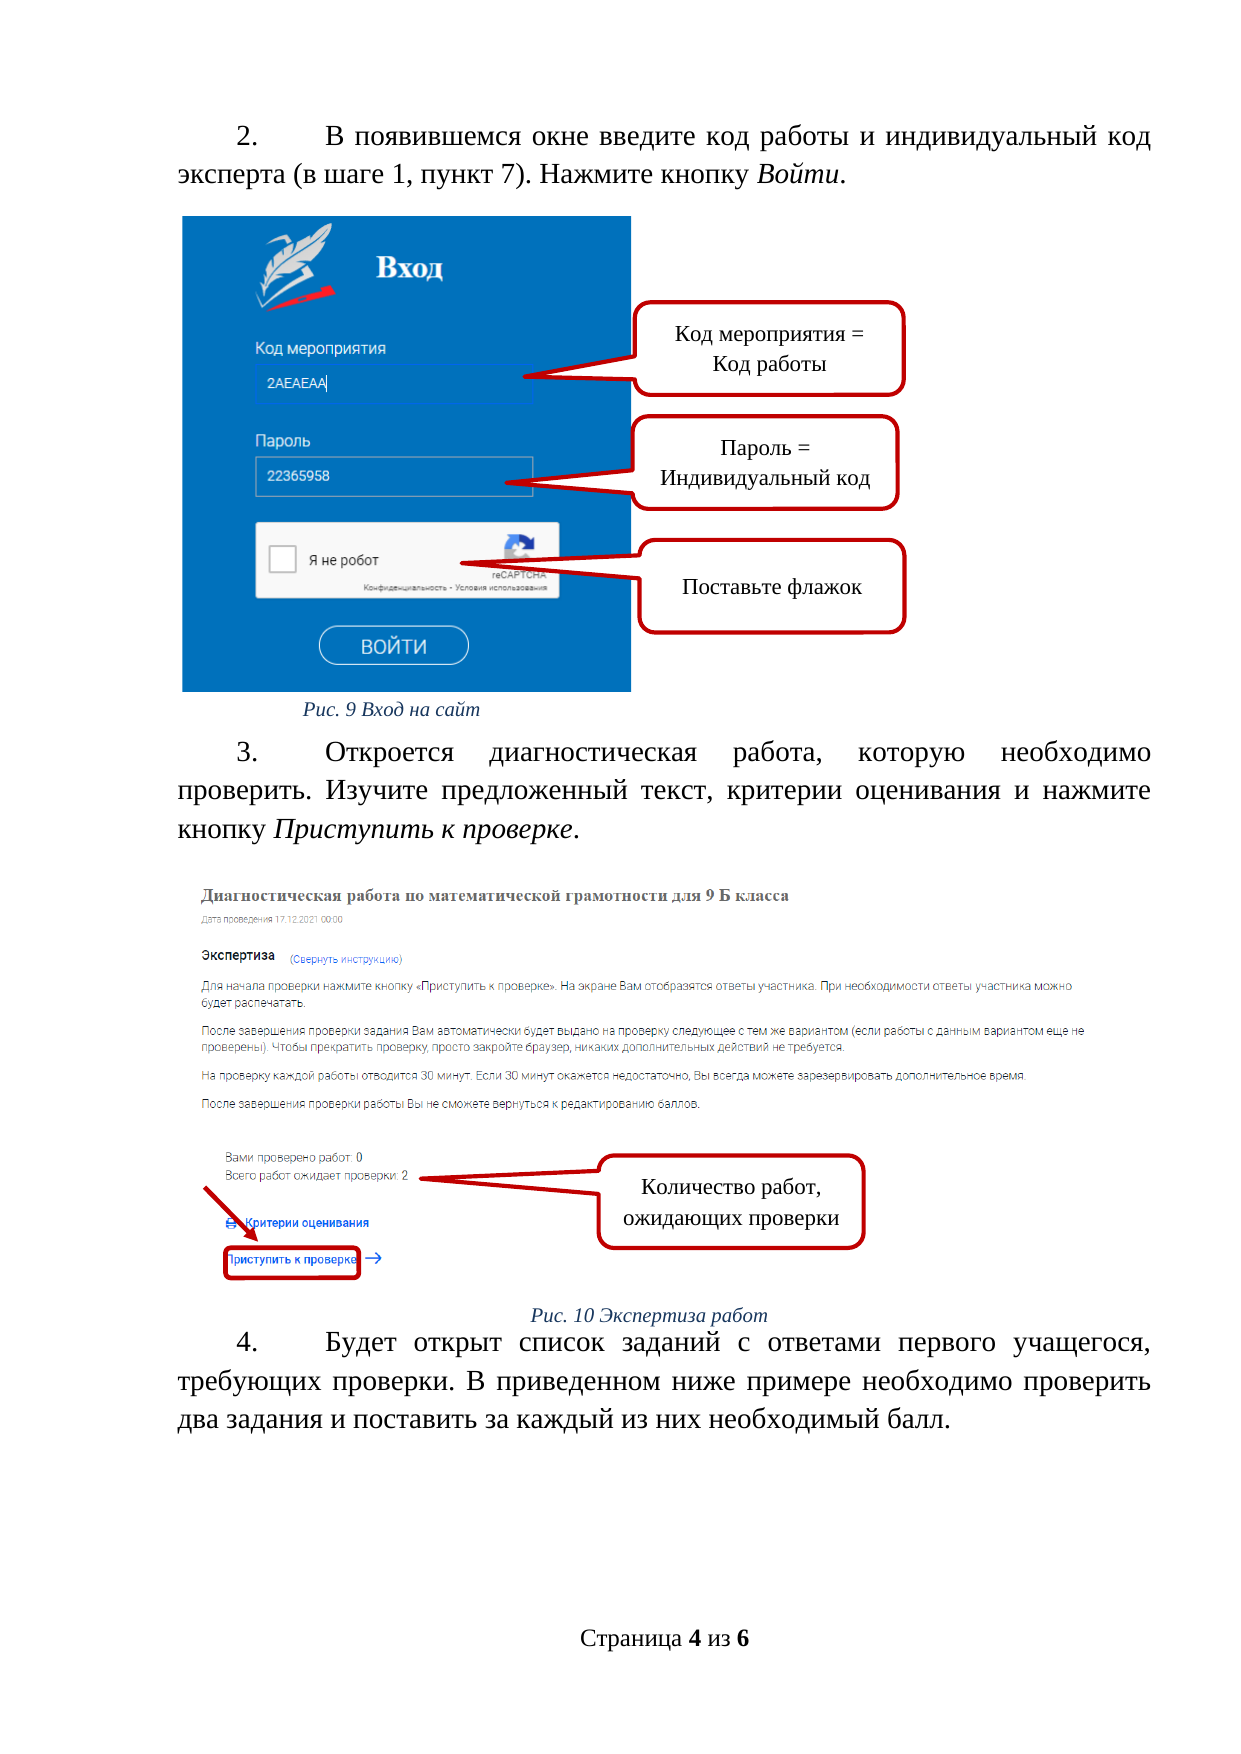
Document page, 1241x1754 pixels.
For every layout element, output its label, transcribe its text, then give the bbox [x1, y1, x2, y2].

list В появившемся окне введите код работы и индивидуальный код эксперта (в шаге 1, пункт 7). Нажмите кнопку Войти. [177, 118, 1152, 190]
picture [177, 870, 1119, 1287]
picture [182, 216, 632, 692]
list Будет открыт список заданий с ответами первого учащегося, требующих проверки. В приведенном ниже примере необходимо проверить два задания и поставить за каждый из них необходимый балл. [177, 1324, 1152, 1435]
list Откроется диагностическая работа, которую необходимо проверить. Изучите предложенный текст, критерии оценивания и нажмите кнопку Приступить к проверке. [177, 734, 1152, 844]
